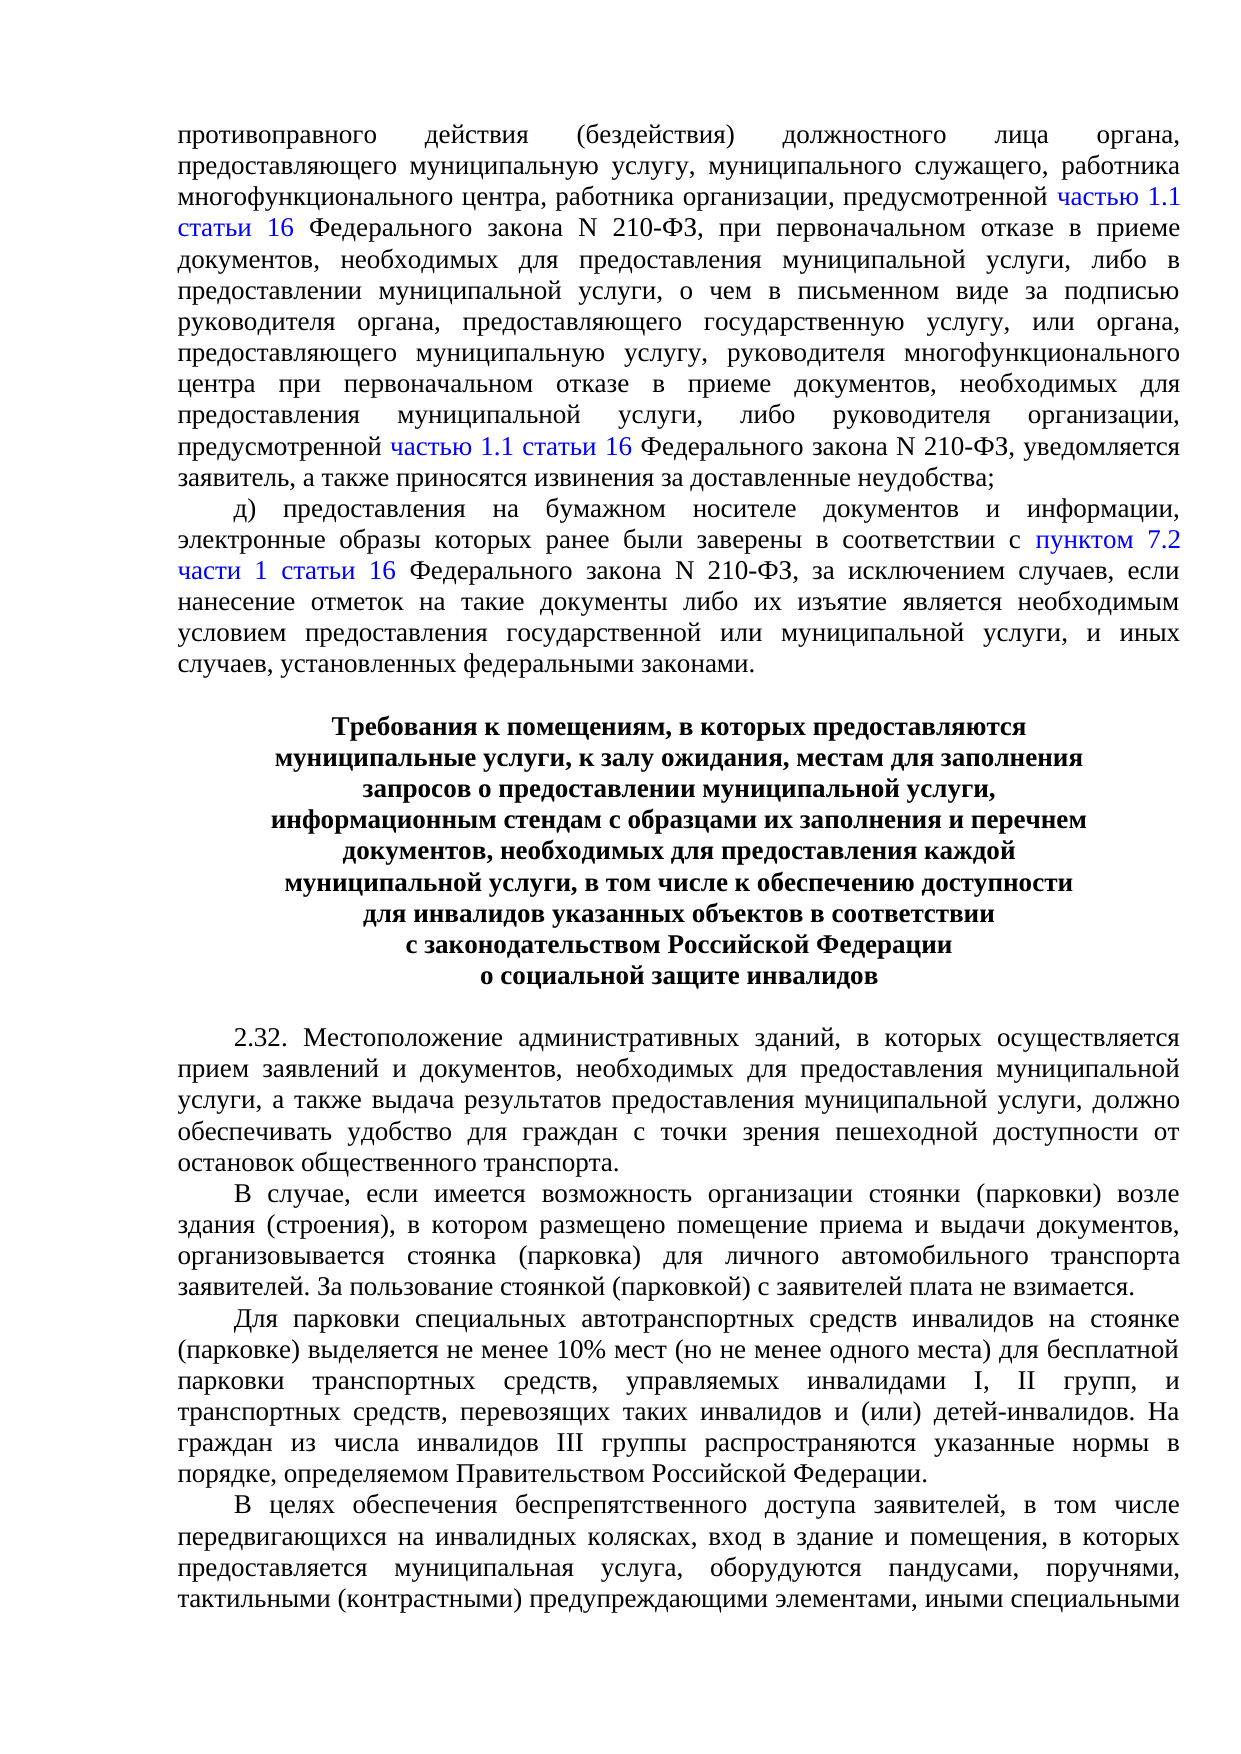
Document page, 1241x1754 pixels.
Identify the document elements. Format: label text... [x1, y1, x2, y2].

title для инвалидов указанных объектов в соответствии [177, 897, 1181, 928]
text В случае, если имеется возможность организации стоянки (парковки) возле здания (строения), в котором размещено помещение приема и выдачи документов, организовывается стоянка (парковка) для личного автомобильного транспорта заявителей. За пользование стоянкой (парковкой) с заявителей плата не взимается. [177, 1177, 1181, 1302]
title запросов о предоставлении муниципальной услуги, [177, 772, 1181, 803]
title муниципальные услуги, к залу ожидания, местам для заполнения [177, 741, 1181, 772]
text д) предоставления на бумажном носителе документов и информации, электронные образы которых ранее были заверены в соответствии с пунктом 7.2 части 1 статьи 16 Федерального закона N 210-ФЗ, за исключением случаев, если нанесение отметок на такие документы либо их изъятие является необходимым условием предоставления государственной или муниципальной услуги, и иных случаев, установленных федеральными законами. [177, 492, 1181, 679]
title с законодательством Российской Федерации [177, 928, 1181, 959]
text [177, 118, 1181, 492]
text Для парковки специальных автотранспортных средств инвалидов на стоянке (парковке) выделяется не менее 10% мест (но не менее одного места) для бесплатной парковки транспортных средств, управляемых инвалидами I, II групп, и транспортных средств, перевозящих таких инвалидов и (или) детей-инвалидов. На граждан из числа инвалидов III группы распространяются указанные нормы в порядке, определяемом Правительством Российской Федерации. [177, 1302, 1181, 1488]
text 2.32. Местоположение административных зданий, в которых осуществляется прием заявлений и документов, необходимых для предоставления муниципальной услуги, а также выдача результатов предоставления муниципальной услуги, должно обеспечивать удобство для граждан с точки зрения пешеходной доступности от остановок общественного транспорта. [177, 1021, 1181, 1177]
title о социальной защите инвалидов [177, 959, 1181, 990]
title информационным стендам с образцами их заполнения и перечнем [177, 803, 1181, 834]
title Требования к помещениям, в которых предоставляются [177, 710, 1181, 741]
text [177, 1488, 1181, 1613]
title муниципальной услуги, в том числе к обеспечению доступности [177, 866, 1181, 897]
title документов, необходимых для предоставления каждой [177, 834, 1181, 866]
